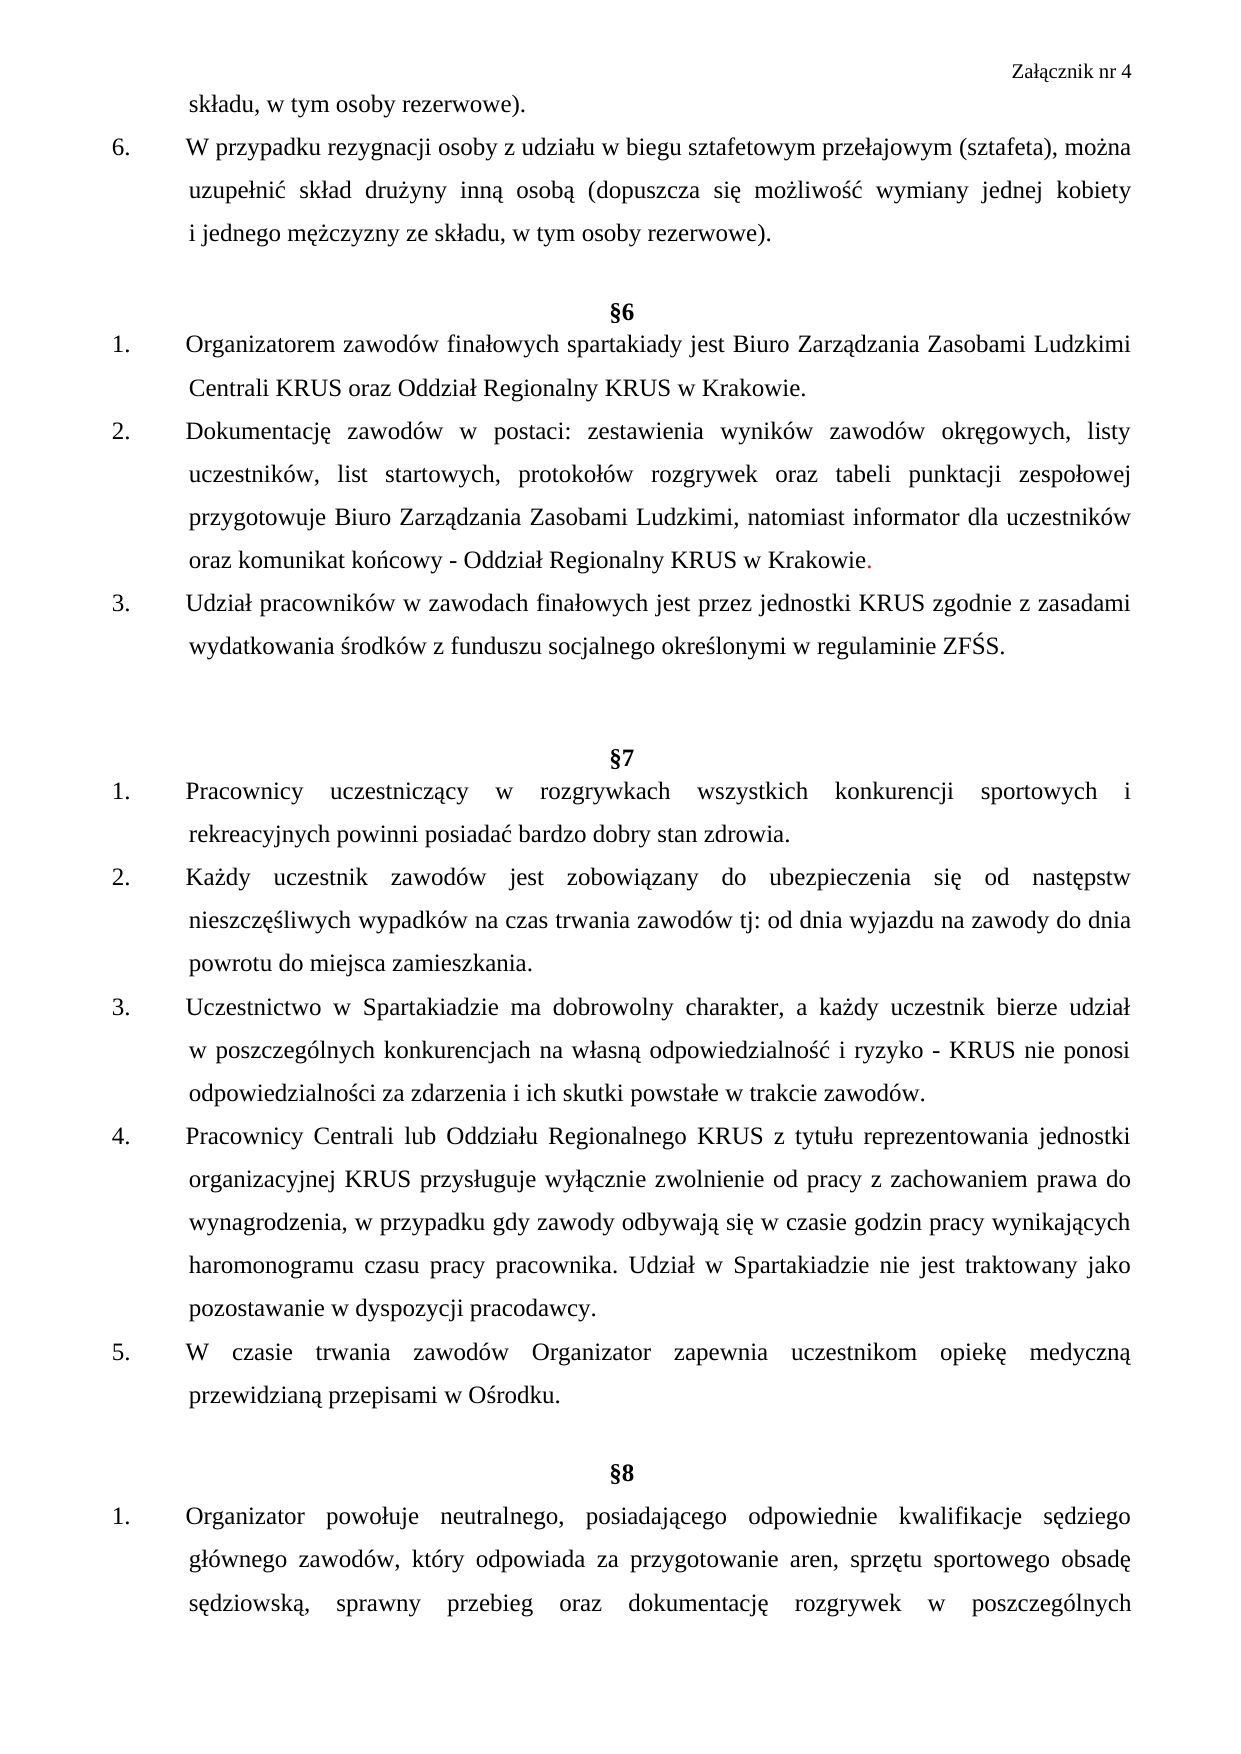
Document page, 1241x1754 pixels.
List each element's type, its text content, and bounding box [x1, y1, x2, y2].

list Dokumentację zawodów w postaci: zestawienia wyników zawodów okręgowych, listy uczestników, list startowych, protokołów rozgrywek oraz tabeli punktacji zespołowej przygotowuje Biuro Zarządzania Zasobami Ludzkimi, natomiast informator dla uczestników oraz komunikat końcowy - Oddział Regionalny KRUS w Krakowie. [112, 416, 1132, 574]
list W czasie trwania zawodów Organizator zapewnia uczestnikom opiekę medyczną przewidzianą przepisami w Ośrodku. [112, 1337, 1132, 1408]
list Udział pracowników w zawodach finałowych jest przez jednostki KRUS zgodnie z zasadami wydatkowania środków z funduszu socjalnego określonymi w regulaminie ZFŚS. [112, 588, 1132, 660]
list Pracownicy uczestniczący w rozgrywkach wszystkich konkurencji sportowych i rekreacyjnych powinni posiadać bardzo dobry stan zdrowia. [112, 776, 1132, 848]
list Pracownicy Centrali lub Oddziału Regionalnego KRUS z tytułu reprezentowania jednostki organizacyjnej KRUS przysługuje wyłącznie zwolnienie od pracy z zachowaniem prawa do wynagrodzenia, w przypadku gdy zawody odbywają się w czasie godzin pracy wynikających haromonogramu czasu pracy pracownika. Udział w Spartakiadzie nie jest traktowany jako pozostawanie w dyspozycji pracodawcy. [112, 1121, 1132, 1322]
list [112, 1501, 1132, 1616]
list Każdy uczestnik zawodów jest zobowiązany do ubezpieczenia się od następstw nieszczęśliwych wypadków na czas trwania zawodów tj: od dnia wyjazdu na zawody do dnia powrotu do miejsca zamieszkania. [112, 862, 1132, 977]
text §8 [112, 1458, 1132, 1487]
list Organizatorem zawodów finałowych spartakiady jest Biuro Zarządzania Zasobami Ludzkimi Centrali KRUS oraz Oddział Regionalny KRUS w Krakowie. [112, 329, 1132, 401]
list W przypadku rezygnacji osoby z udziału w biegu sztafetowym przełajowym (sztafeta), można uzupełnić skład drużyny inną osobą (dopuszcza się możliwość wymiany jednej kobiety i jednego mężczyzny ze składu, w tym osoby rezerwowe). [112, 132, 1132, 247]
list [112, 89, 1132, 117]
text §6 [112, 297, 1132, 325]
text §7 [112, 743, 1132, 772]
list Uczestnictwo w Spartakiadzie ma dobrowolny charakter, a każdy uczestnik bierze udział w poszczególnych konkurencjach na własną odpowiedzialność i ryzyko - KRUS nie ponosi odpowiedzialności za zdarzenia i ich skutki powstałe w trakcie zawodów. [112, 992, 1132, 1107]
